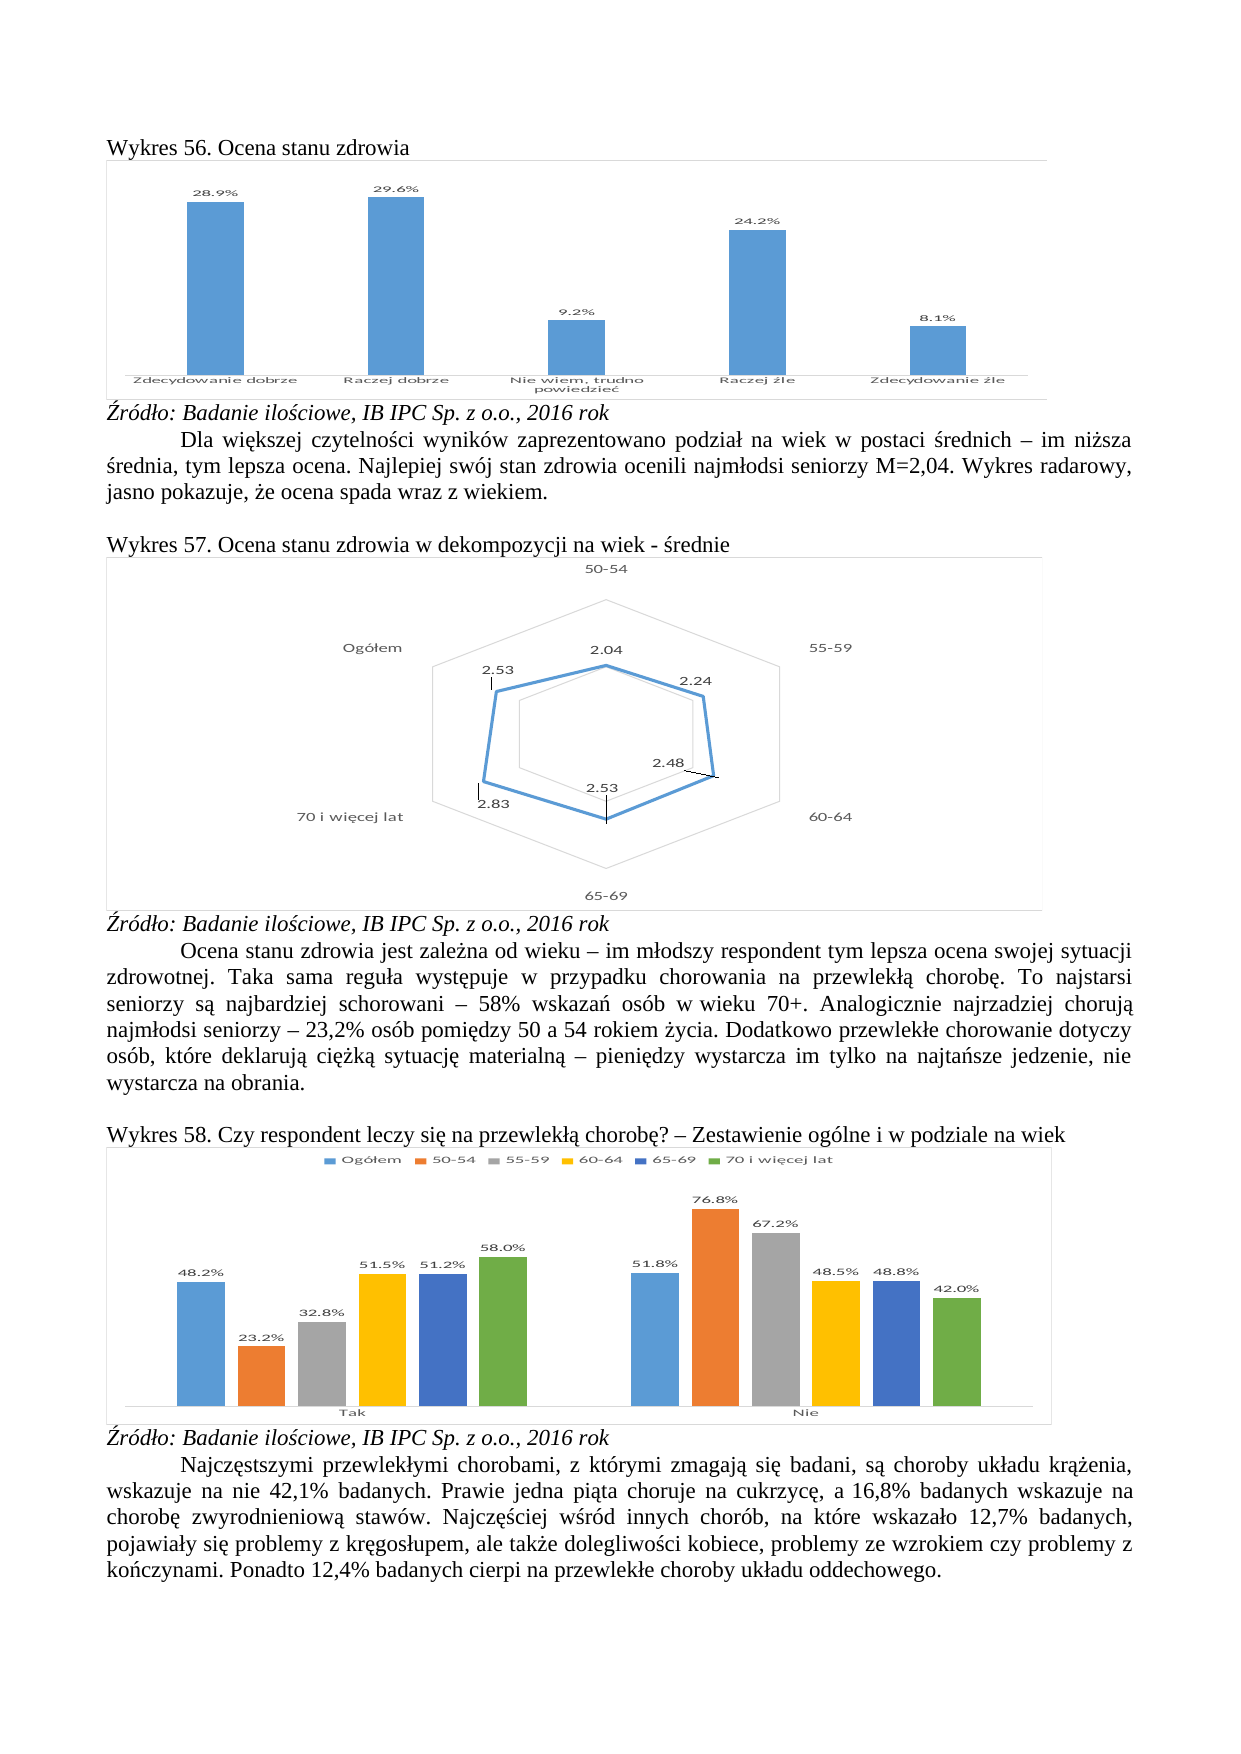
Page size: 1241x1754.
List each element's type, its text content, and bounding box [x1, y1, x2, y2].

text Wykres 56. Ocena stanu zdrowia [106, 134, 1134, 160]
text Źródło: Badanie ilościowe, IB IPC Sp. z o.o., 2016 rok [106, 399, 1134, 426]
text Najczęstszymi przewlekłymi chorobami, z którymi zmagają się badani, są choroby układu krążenia, wskazuje na nie 42,1% badanych. Prawie jedna piąta choruje na cukrzycę, a 16,8% badanych wskazuje na chorobę zwyrodnieniową stawów. Najczęściej wśród innych chorób, na które wskazało 12,7% badanych, pojawiały się problemy z kręgosłupem, ale także dolegliwości kobiece, problemy ze wzrokiem czy problemy z kończynami. Ponadto 12,4% badanych cierpi na przewlekłe choroby układu oddechowego. [106, 1451, 1134, 1582]
text Źródło: Badanie ilościowe, IB IPC Sp. z o.o., 2016 rok [106, 911, 1134, 937]
text Dla większej czytelności wyników zaprezentowano podział na wiek w postaci średnich – im niższa średnia, tym lepsza ocena. Najlepiej swój stan zdrowia ocenili najmłodsi seniorzy M=2,04. Wykres radarowy, jasno pokazuje, że ocena spada wraz z wiekiem. [106, 426, 1134, 505]
text Ocena stanu zdrowia jest zależna od wieku – im młodszy respondent tym lepsza ocena swojej sytuacji zdrowotnej. Taka sama reguła występuje w przypadku chorowania na przewlekłą chorobę. To najstarsi seniorzy są najbardziej schorowani – 58% wskazań osób w wieku 70+. Analogicznie najrzadziej chorują najmłodsi seniorzy – 23,2% osób pomiędzy 50 a 54 rokiem życia. Dodatkowo przewlekłe chorowanie dotyczy osób, które deklarują ciężką sytuację materialną – pieniędzy wystarcza im tylko na najtańsze jedzenie, nie wystarcza na obrania. [106, 937, 1134, 1095]
text Wykres 58. Czy respondent leczy się na przewlekłą chorobę? – Zestawienie ogólne i w podziale na wiek [106, 1121, 1134, 1148]
text Wykres 57. Ocena stanu zdrowia w dekompozycji na wiek - średnie [106, 531, 1134, 557]
text Źródło: Badanie ilościowe, IB IPC Sp. z o.o., 2016 rok [106, 1424, 1134, 1451]
